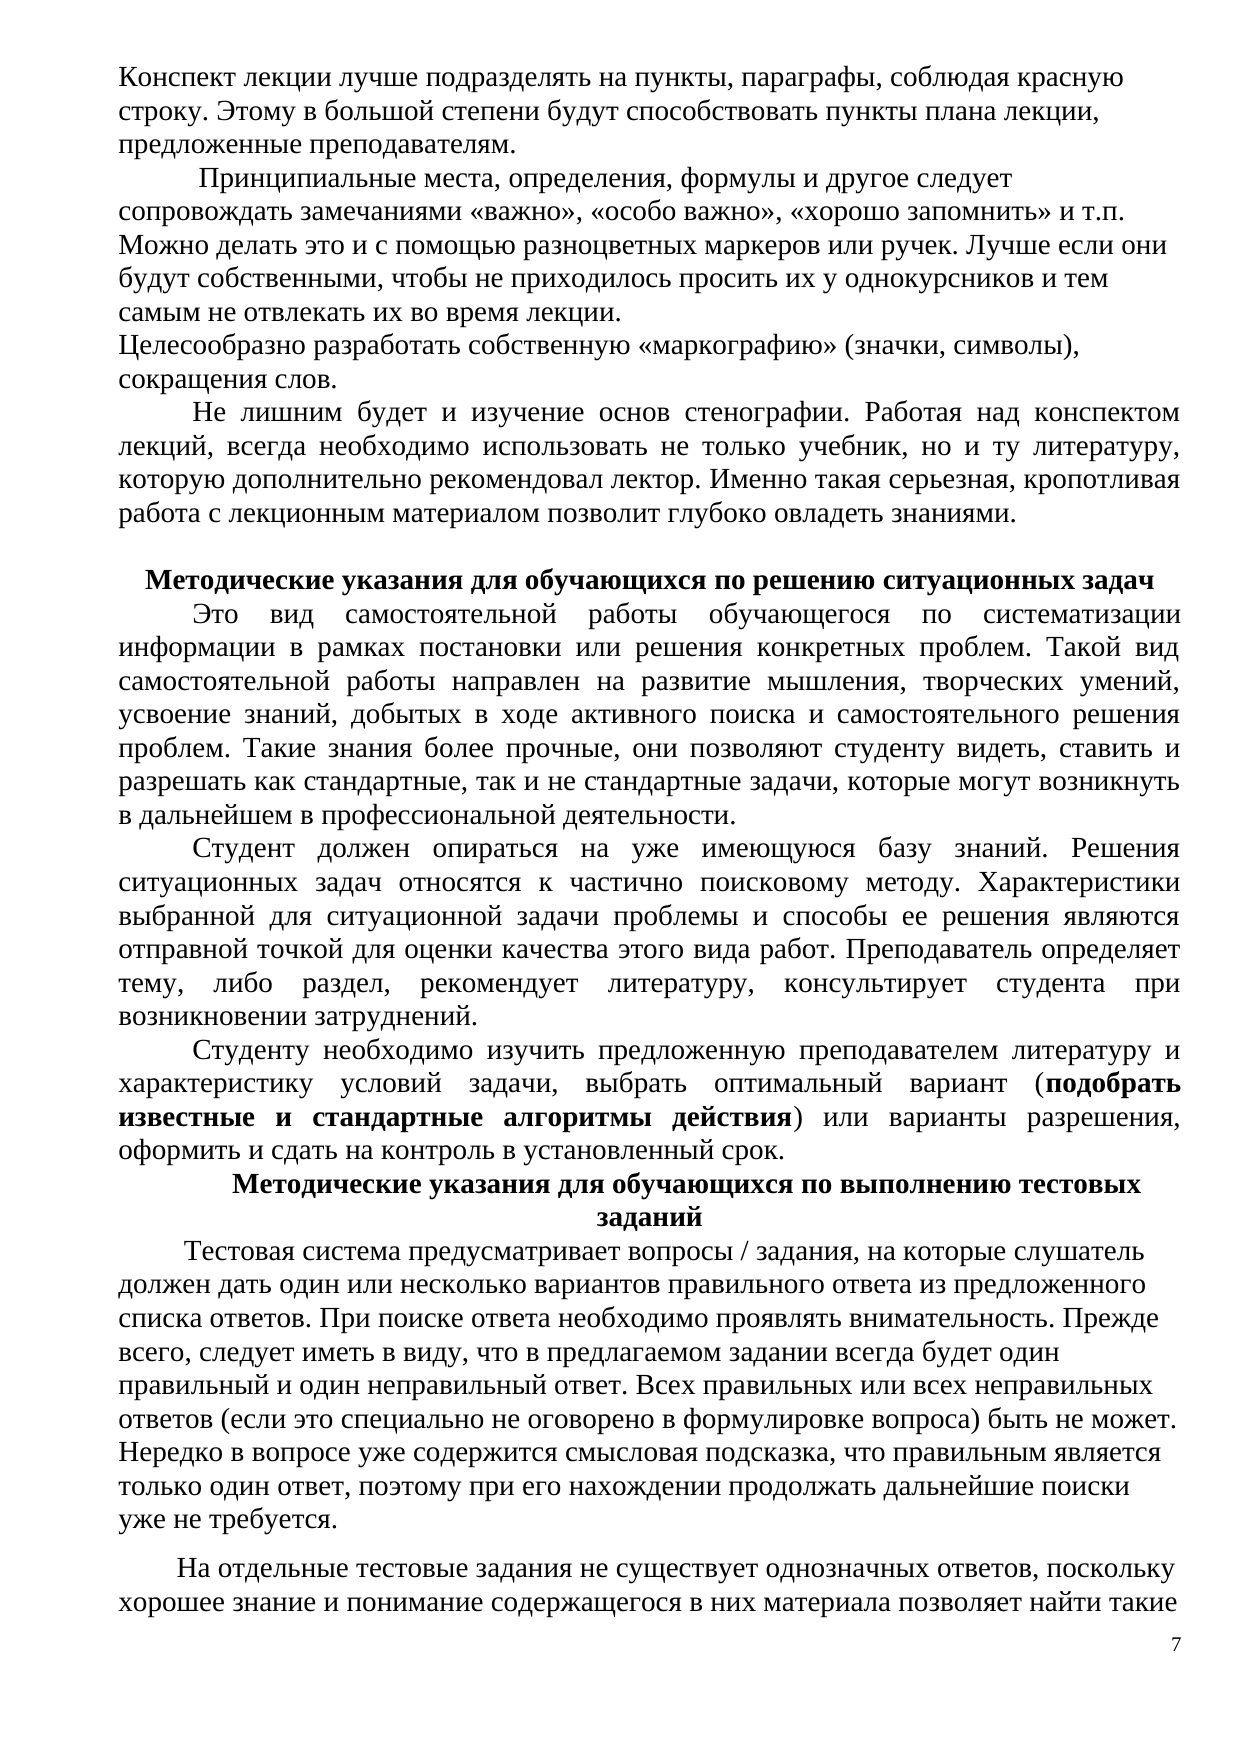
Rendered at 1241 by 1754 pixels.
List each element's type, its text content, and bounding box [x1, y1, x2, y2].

text Методические указания для обучающихся по выполнению тестовых заданий [118, 1166, 1181, 1233]
text Целесообразно разработать собственную «маркографию» (значки, символы), сокращения слов. [118, 327, 1181, 394]
text Тестовая система предусматривает вопросы / задания, на которые слушатель должен дать один или несколько вариантов правильного ответа из предложенного списка ответов. При поиске ответа необходимо проявлять внимательность. Прежде всего, следует иметь в виду, что в предлагаемом задании всегда будет один правильный и один неправильный ответ. Всех правильных или всех неправильных ответов (если это специально не оговорено в формулировке вопроса) быть не может. Нередко в вопросе уже содержится смысловая подсказка, что правильным является только один ответ, поэтому при его нахождении продолжать дальнейшие поиски уже не требуется. [118, 1233, 1181, 1535]
text Принципиальные места, определения, формулы и другое следует сопровождать замечаниями «важно», «особо важно», «хорошо запомнить» и т.п. Можно делать это и с помощью разноцветных маркеров или ручек. Лучше если они будут собственными, чтобы не приходилось просить их у однокурсников и тем самым не отвлекать их во время лекции. [118, 160, 1181, 327]
text Студент должен опираться на уже имеющуюся базу знаний. Решения ситуационных задач относятся к частично поисковому методу. Характеристики выбранной для ситуационной задачи проблемы и способы ее решения являются отправной точкой для оценки качества этого вида работ. Преподаватель определяет тему, либо раздел, рекомендует литературу, консультирует студента при возникновении затруднений. [118, 831, 1181, 1032]
text Не лишним будет и изучение основ стенографии. Работая над конспектом лекций, всегда необходимо использовать не только учебник, но и ту литературу, которую дополнительно рекомендовал лектор. Именно такая серьезная, кропотливая работа с лекционным материалом позволит глубоко овладеть знаниями. [118, 394, 1181, 529]
text Студенту необходимо изучить предложенную преподавателем литературу и характеристику условий задачи, выбрать оптимальный вариант (подобрать известные и стандартные алгоритмы действия) или варианты разрешения, оформить и сдать на контроль в установленный срок. [118, 1032, 1181, 1166]
text Конспект лекции лучше подразделять на пункты, параграфы, соблюдая красную строку. Этому в большой степени будут способствовать пункты плана лекции, предложенные преподавателям. [118, 59, 1181, 160]
text Методические указания для обучающихся по решению ситуационных задач [118, 529, 1181, 596]
text Это вид самостоятельной работы обучающегося по систематизации информации в рамках постановки или решения конкретных проблем. Такой вид самостоятельной работы направлен на развитие мышления, творческих умений, усвоение знаний, добытых в ходе активного поиска и самостоятельного решения проблем. Такие знания более прочные, они позволяют студенту видеть, ставить и разрешать как стандартные, так и не стандартные задачи, которые могут возникнуть в дальнейшем в профессиональной деятельности. [118, 596, 1181, 831]
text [118, 1551, 1181, 1618]
